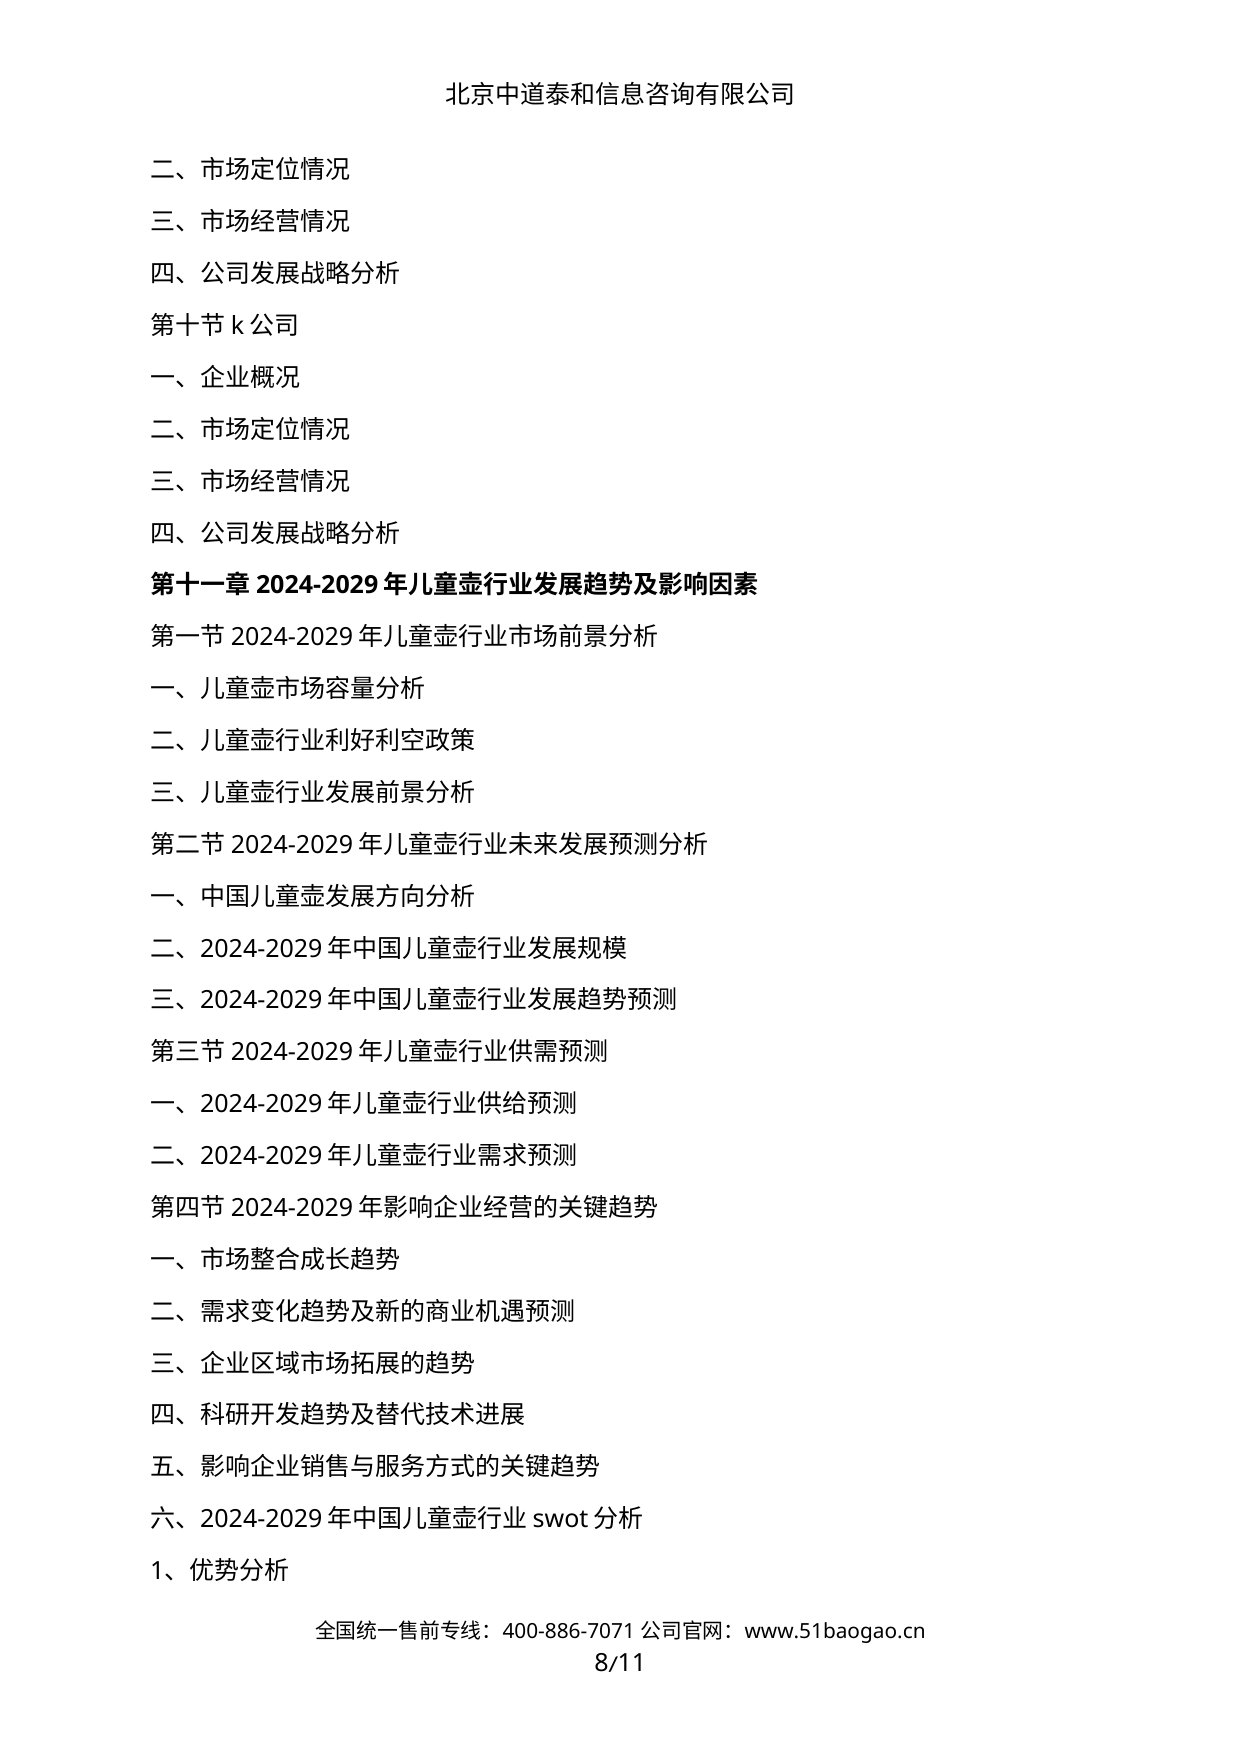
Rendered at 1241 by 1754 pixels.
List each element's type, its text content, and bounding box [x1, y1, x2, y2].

text 第一节 2024-2029年儿童壶行业市场前景分析 [150, 617, 1090, 653]
text 二、2024-2029年儿童壶行业需求预测 [150, 1136, 1090, 1172]
text 一、儿童壶市场容量分析 [150, 669, 1090, 705]
text 三、市场经营情况 [150, 461, 1090, 497]
text 第十节 k公司 [150, 306, 1090, 342]
text 1、优势分析 [150, 1551, 1090, 1587]
text 六、2024-2029年中国儿童壶行业swot分析 [150, 1499, 1090, 1535]
text 四、公司发展战略分析 [150, 513, 1090, 549]
text 四、公司发展战略分析 [150, 254, 1090, 290]
text 二、2024-2029年中国儿童壶行业发展规模 [150, 928, 1090, 964]
text 五、影响企业销售与服务方式的关键趋势 [150, 1447, 1090, 1483]
text 二、市场定位情况 [150, 150, 1090, 186]
text 一、市场整合成长趋势 [150, 1239, 1090, 1276]
text 第三节 2024-2029年儿童壶行业供需预测 [150, 1032, 1090, 1068]
text 二、儿童壶行业利好利空政策 [150, 721, 1090, 757]
text 一、2024-2029年儿童壶行业供给预测 [150, 1084, 1090, 1120]
text 四、科研开发趋势及替代技术进展 [150, 1395, 1090, 1431]
text 一、中国儿童壶发展方向分析 [150, 876, 1090, 912]
text 第二节 2024-2029年儿童壶行业未来发展预测分析 [150, 824, 1090, 861]
text 第十一章 2024-2029年儿童壶行业发展趋势及影响因素 [150, 565, 1090, 601]
text 三、市场经营情况 [150, 202, 1090, 238]
text 第四节 2024-2029年影响企业经营的关键趋势 [150, 1187, 1090, 1224]
text 二、市场定位情况 [150, 409, 1090, 446]
text 三、2024-2029年中国儿童壶行业发展趋势预测 [150, 980, 1090, 1016]
text 二、需求变化趋势及新的商业机遇预测 [150, 1291, 1090, 1327]
text 三、企业区域市场拓展的趋势 [150, 1343, 1090, 1379]
text 三、儿童壶行业发展前景分析 [150, 772, 1090, 809]
text 一、企业概况 [150, 357, 1090, 394]
